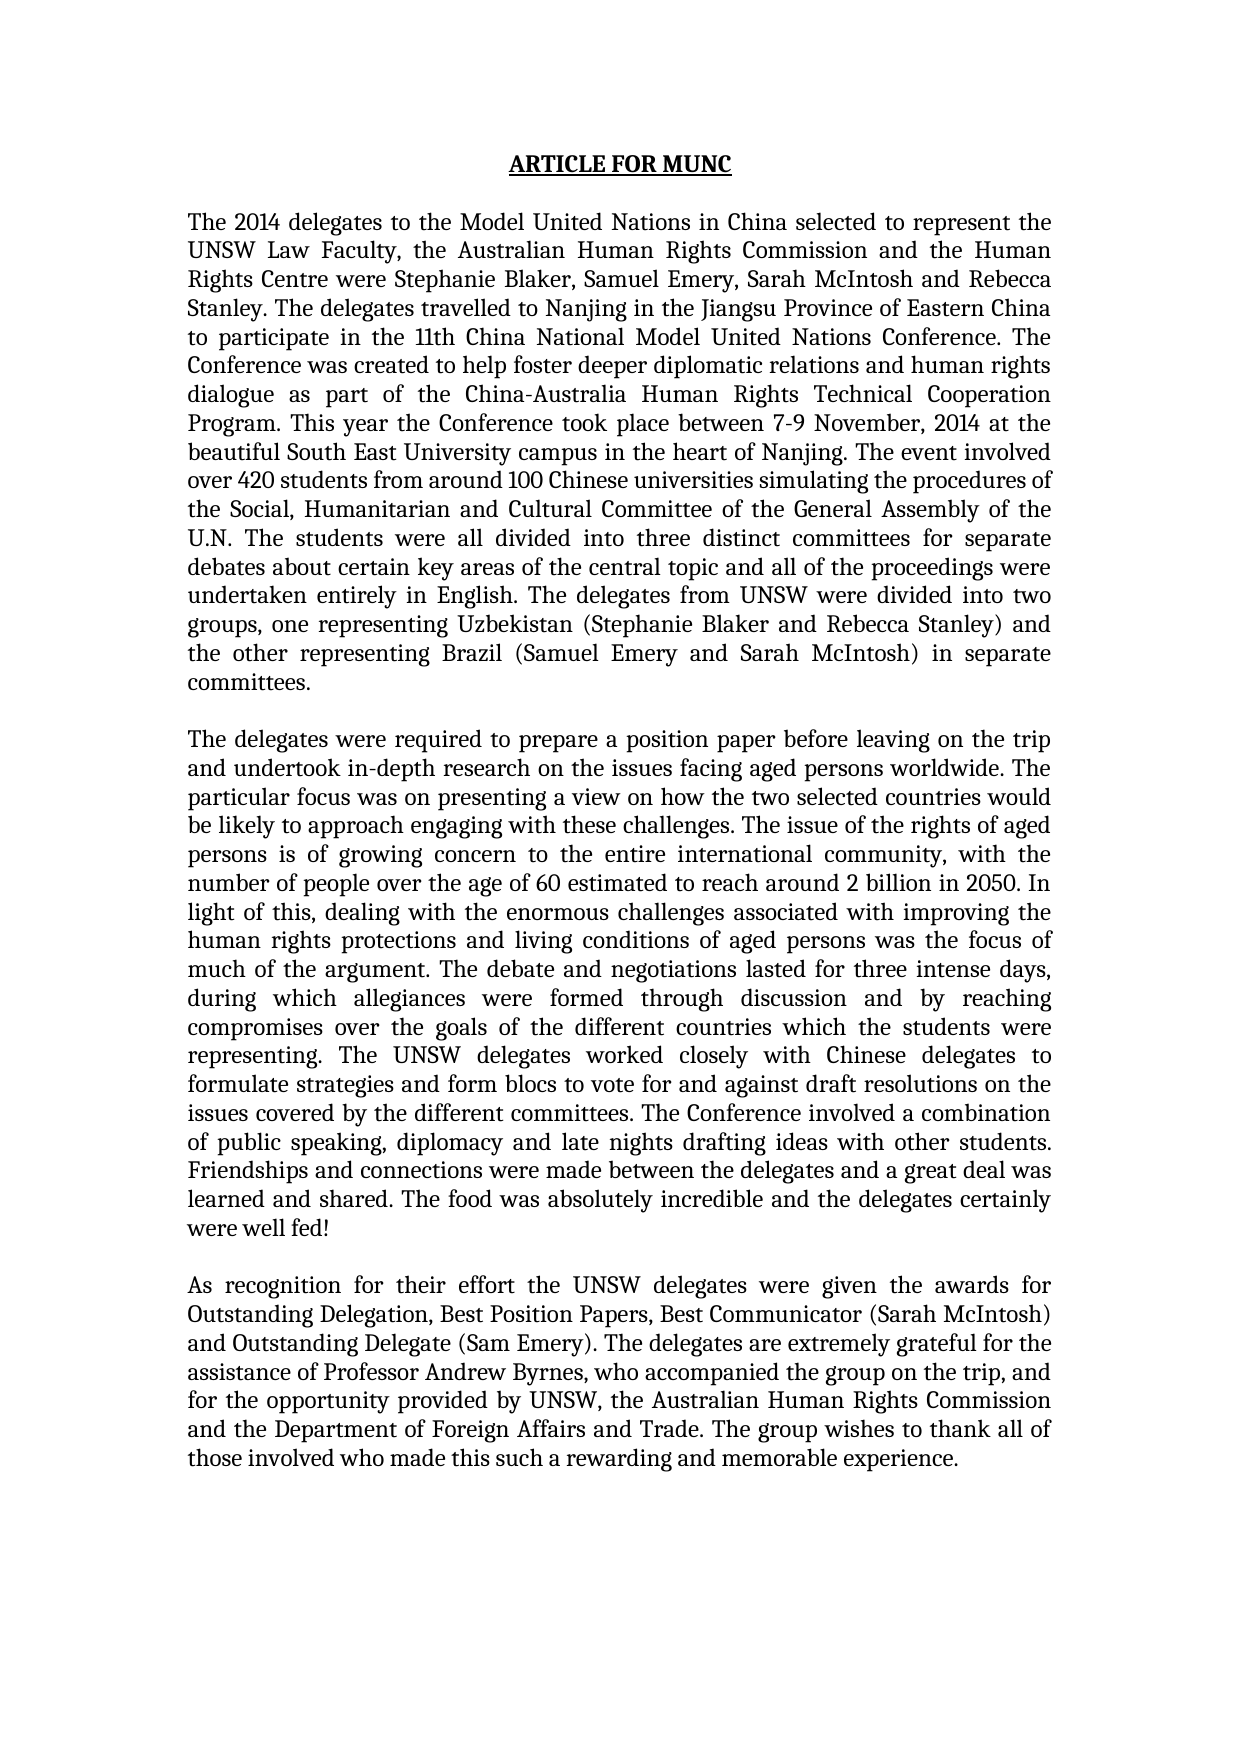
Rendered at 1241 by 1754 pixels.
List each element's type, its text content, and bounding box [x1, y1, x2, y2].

text The delegates were required to prepare a position paper before leaving on the trip and undertook in-depth research on the issues facing aged persons worldwide. The particular focus was on presenting a view on how the two selected countries would be likely to approach engaging with these challenges. The issue of the rights of aged persons is of growing concern to the entire international community, with the number of people over the age of 60 estimated to reach around 2 billion in 2050. In light of this, dealing with the enormous challenges associated with improving the human rights protections and living conditions of aged persons was the focus of much of the argument. The debate and negotiations lasted for three intense days, during which allegiances were formed through discussion and by reaching compromises over the goals of the different countries which the students were representing. The UNSW delegates worked closely with Chinese delegates to formulate strategies and form blocs to vote for and against draft resolutions on the issues covered by the different committees. The Conference involved a combination of public speaking, diplomacy and late nights drafting ideas with other students. Friendships and connections were made between the delegates and a great deal was learned and shared. The food was absolutely incredible and the delegates certainly were well fed! [187, 725, 1053, 1242]
text ARTICLE FOR MUNC [187, 150, 1053, 179]
text The 2014 delegates to the Model United Nations in China selected to represent the UNSW Law Faculty, the Australian Human Rights Commission and the Human Rights Centre were Stephanie Blaker, Samuel Emery, Sarah McIntosh and Rebecca Stanley. The delegates travelled to Nanjing in the Jiangsu Province of Eastern China to participate in the 11th China National Model United Nations Conference. The Conference was created to help foster deeper diplomatic relations and human rights dialogue as part of the China-Australia Human Rights Technical Cooperation Program. This year the Conference took place between 7-9 November, 2014 at the beautiful South East University campus in the heart of Nanjing. The event involved over 420 students from around 100 Chinese universities simulating the procedures of the Social, Humanitarian and Cultural Committee of the General Assembly of the U.N. The students were all divided into three distinct committees for separate debates about certain key areas of the central topic and all of the proceedings were undertaken entirely in English. The delegates from UNSW were divided into two groups, one representing Uzbekistan (Stephanie Blaker and Rebecca Stanley) and the other representing Brazil (Samuel Emery and Sarah McIntosh) in separate committees. [187, 207, 1053, 696]
text As recognition for their effort the UNSW delegates were given the awards for Outstanding Delegation, Best Position Papers, Best Communicator (Sarah McIntosh) and Outstanding Delegate (Sam Emery). The delegates are extremely grateful for the assistance of Professor Andrew Byrnes, who accompanied the group on the trip, and for the opportunity provided by UNSW, the Australian Human Rights Commission and the Department of Foreign Affairs and Trade. The group wishes to thank all of those involved who made this such a rewarding and memorable experience. [187, 1271, 1053, 1472]
